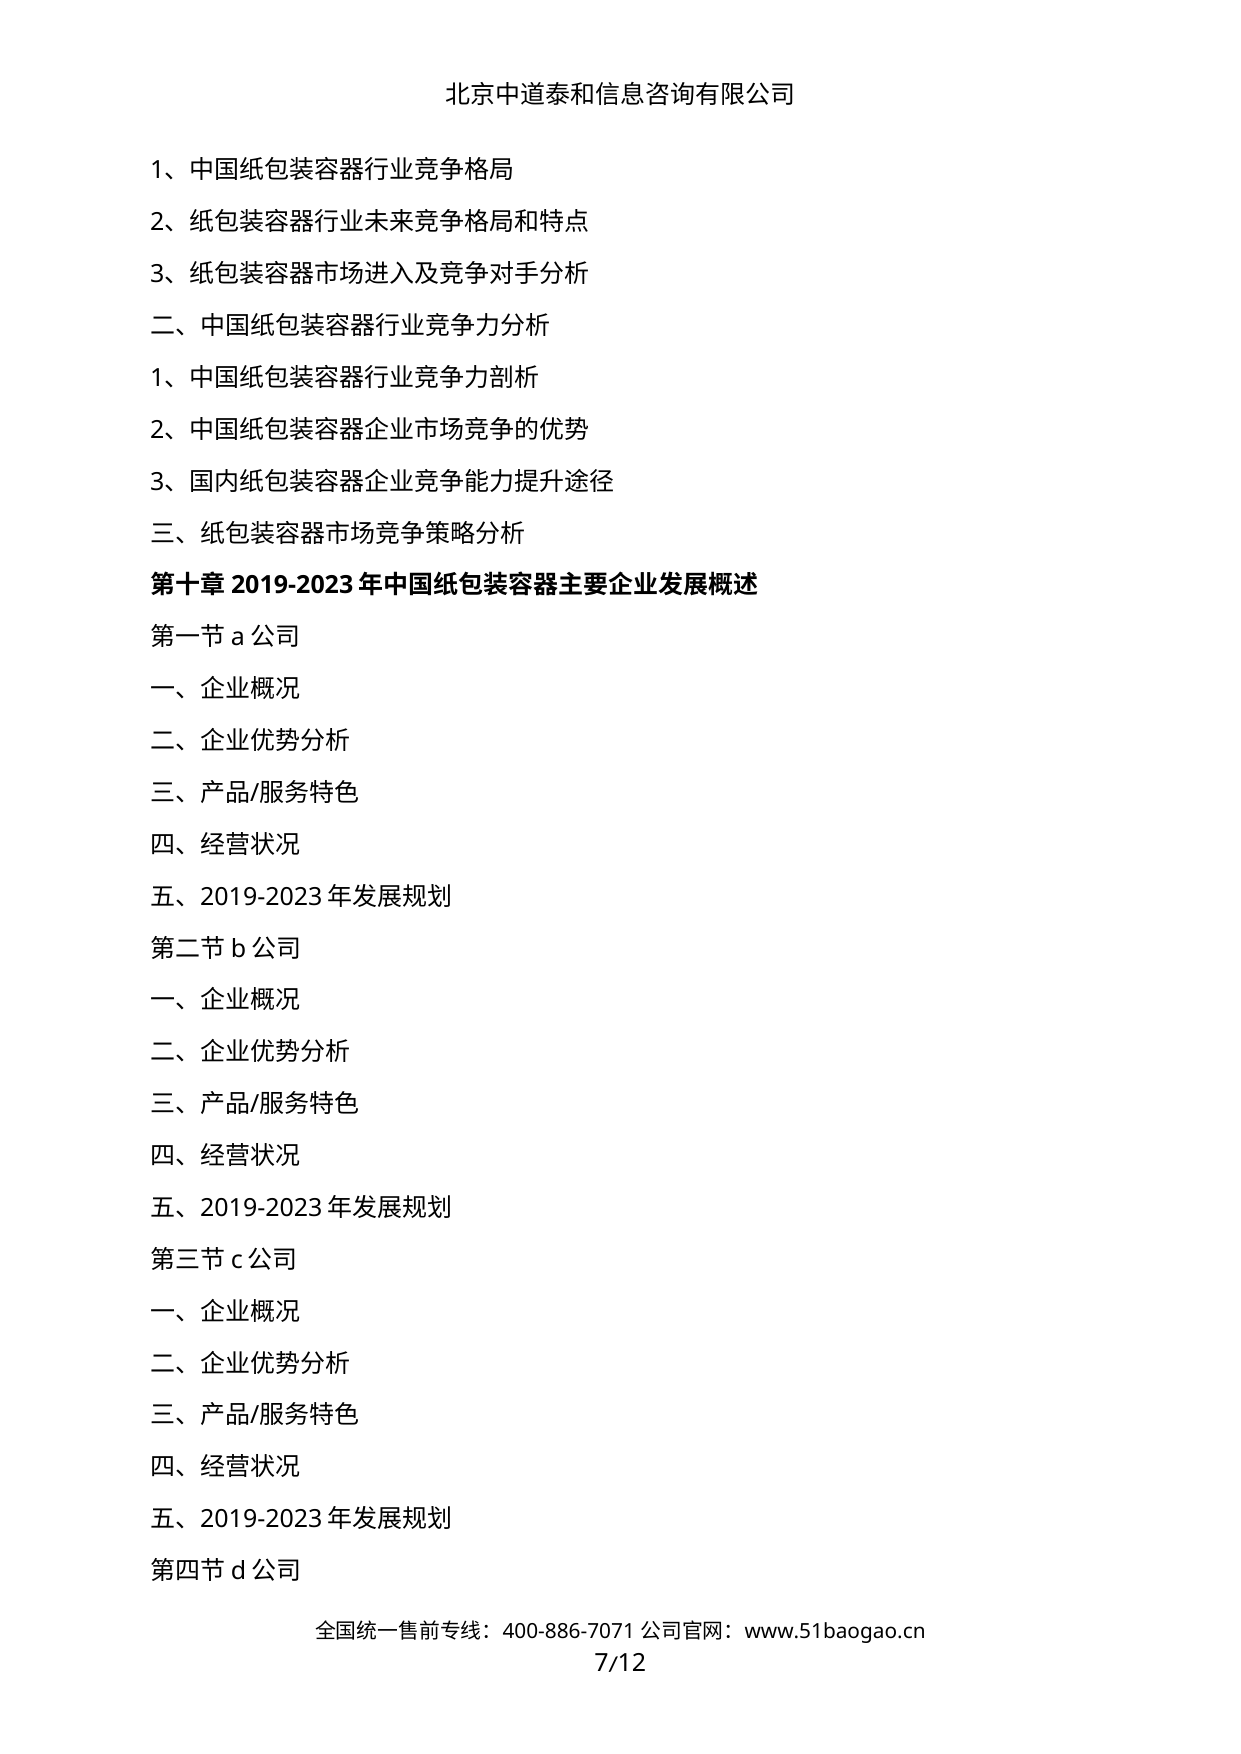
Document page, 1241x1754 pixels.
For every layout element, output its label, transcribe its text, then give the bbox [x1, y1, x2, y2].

text 二、企业优势分析 [150, 1343, 1090, 1379]
text 第三节 c公司 [150, 1239, 1090, 1276]
text 二、企业优势分析 [150, 721, 1090, 757]
text 2、纸包装容器行业未来竞争格局和特点 [150, 202, 1090, 238]
text 3、纸包装容器市场进入及竞争对手分析 [150, 254, 1090, 290]
text 二、中国纸包装容器行业竞争力分析 [150, 306, 1090, 342]
text 五、2019-2023年发展规划 [150, 1187, 1090, 1224]
text 第二节 b公司 [150, 928, 1090, 964]
text 一、企业概况 [150, 669, 1090, 705]
text 五、2019-2023年发展规划 [150, 1499, 1090, 1535]
text 1、中国纸包装容器行业竞争力剖析 [150, 357, 1090, 394]
text 三、产品/服务特色 [150, 772, 1090, 809]
text 三、产品/服务特色 [150, 1084, 1090, 1120]
text 四、经营状况 [150, 824, 1090, 861]
text 四、经营状况 [150, 1136, 1090, 1172]
text 3、国内纸包装容器企业竞争能力提升途径 [150, 461, 1090, 497]
text 三、纸包装容器市场竞争策略分析 [150, 513, 1090, 549]
text 二、企业优势分析 [150, 1032, 1090, 1068]
text 第一节 a公司 [150, 617, 1090, 653]
text 五、2019-2023年发展规划 [150, 876, 1090, 912]
text 1、中国纸包装容器行业竞争格局 [150, 150, 1090, 186]
text 一、企业概况 [150, 1291, 1090, 1327]
text 三、产品/服务特色 [150, 1395, 1090, 1431]
text 一、企业概况 [150, 980, 1090, 1016]
text 第十章 2019-2023年中国纸包装容器主要企业发展概述 [150, 565, 1090, 601]
text 四、经营状况 [150, 1447, 1090, 1483]
text 第四节 d公司 [150, 1551, 1090, 1587]
text 2、中国纸包装容器企业市场竞争的优势 [150, 409, 1090, 446]
